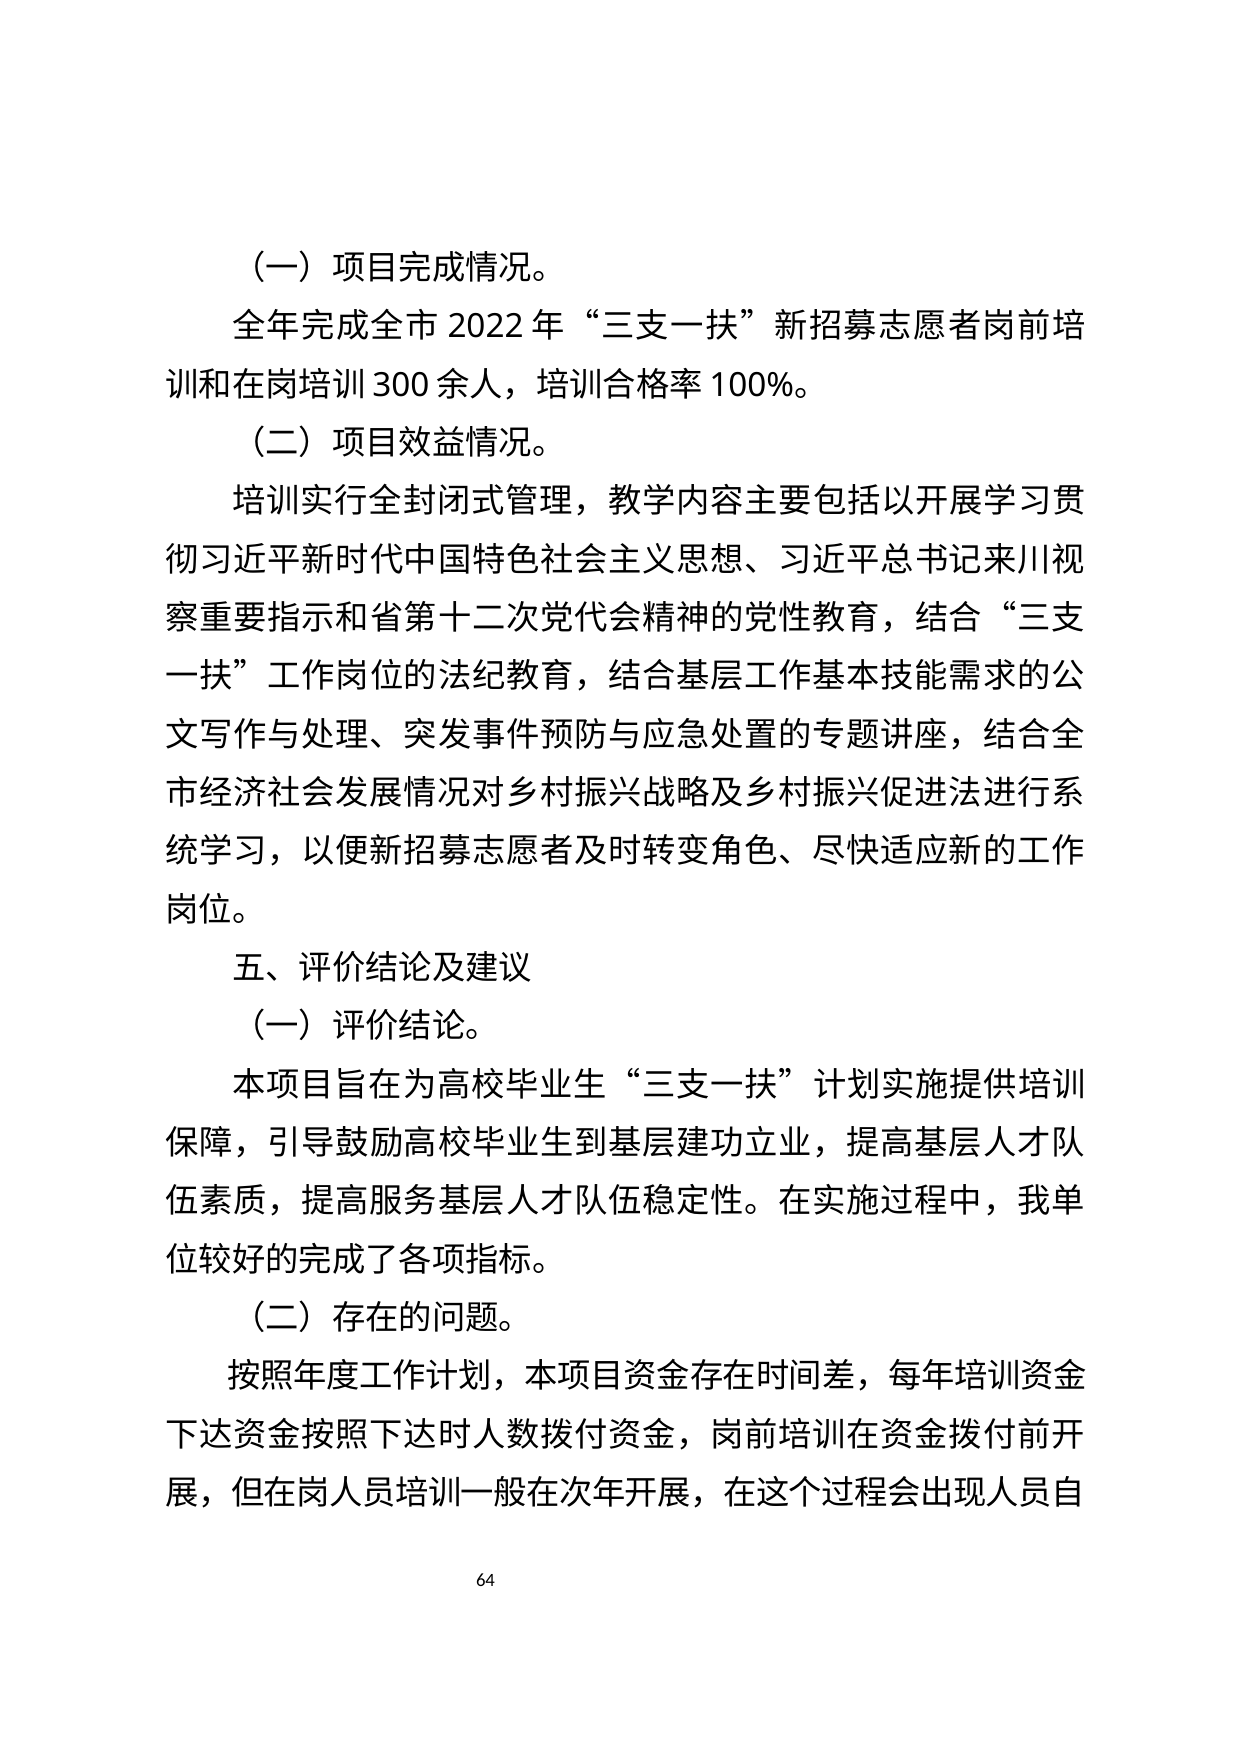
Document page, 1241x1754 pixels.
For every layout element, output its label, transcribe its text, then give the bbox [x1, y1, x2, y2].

text 培训实行全封闭式管理，教学内容主要包括以开展学习贯彻习近平新时代中国特色社会主义思想、习近平总书记来川视察重要指示和省第十二次党代会精神的党性教育，结合“三支一扶”工作岗位的法纪教育，结合基层工作基本技能需求的公文写作与处理、突发事件预防与应急处置的专题讲座，结合全市经济社会发展情况对乡村振兴战略及乡村振兴促进法进行系统学习，以便新招募志愿者及时转变角色、尽快适应新的工作岗位。 [165, 466, 1087, 933]
text （一）评价结论。 [165, 991, 1087, 1049]
text （一）项目完成情况。 [165, 233, 1087, 291]
text 全年完成全市2022年“三支一扶”新招募志愿者岗前培训和在岗培训300余人，培训合格率100%。 [165, 291, 1087, 408]
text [165, 1341, 1087, 1516]
text 五、评价结论及建议 [165, 933, 1087, 991]
text （二）存在的问题。 [165, 1283, 1087, 1341]
text 本项目旨在为高校毕业生“三支一扶”计划实施提供培训保障，引导鼓励高校毕业生到基层建功立业，提高基层人才队伍素质，提高服务基层人才队伍稳定性。在实施过程中，我单位较好的完成了各项指标。 [165, 1049, 1087, 1283]
text （二）项目效益情况。 [165, 408, 1087, 466]
